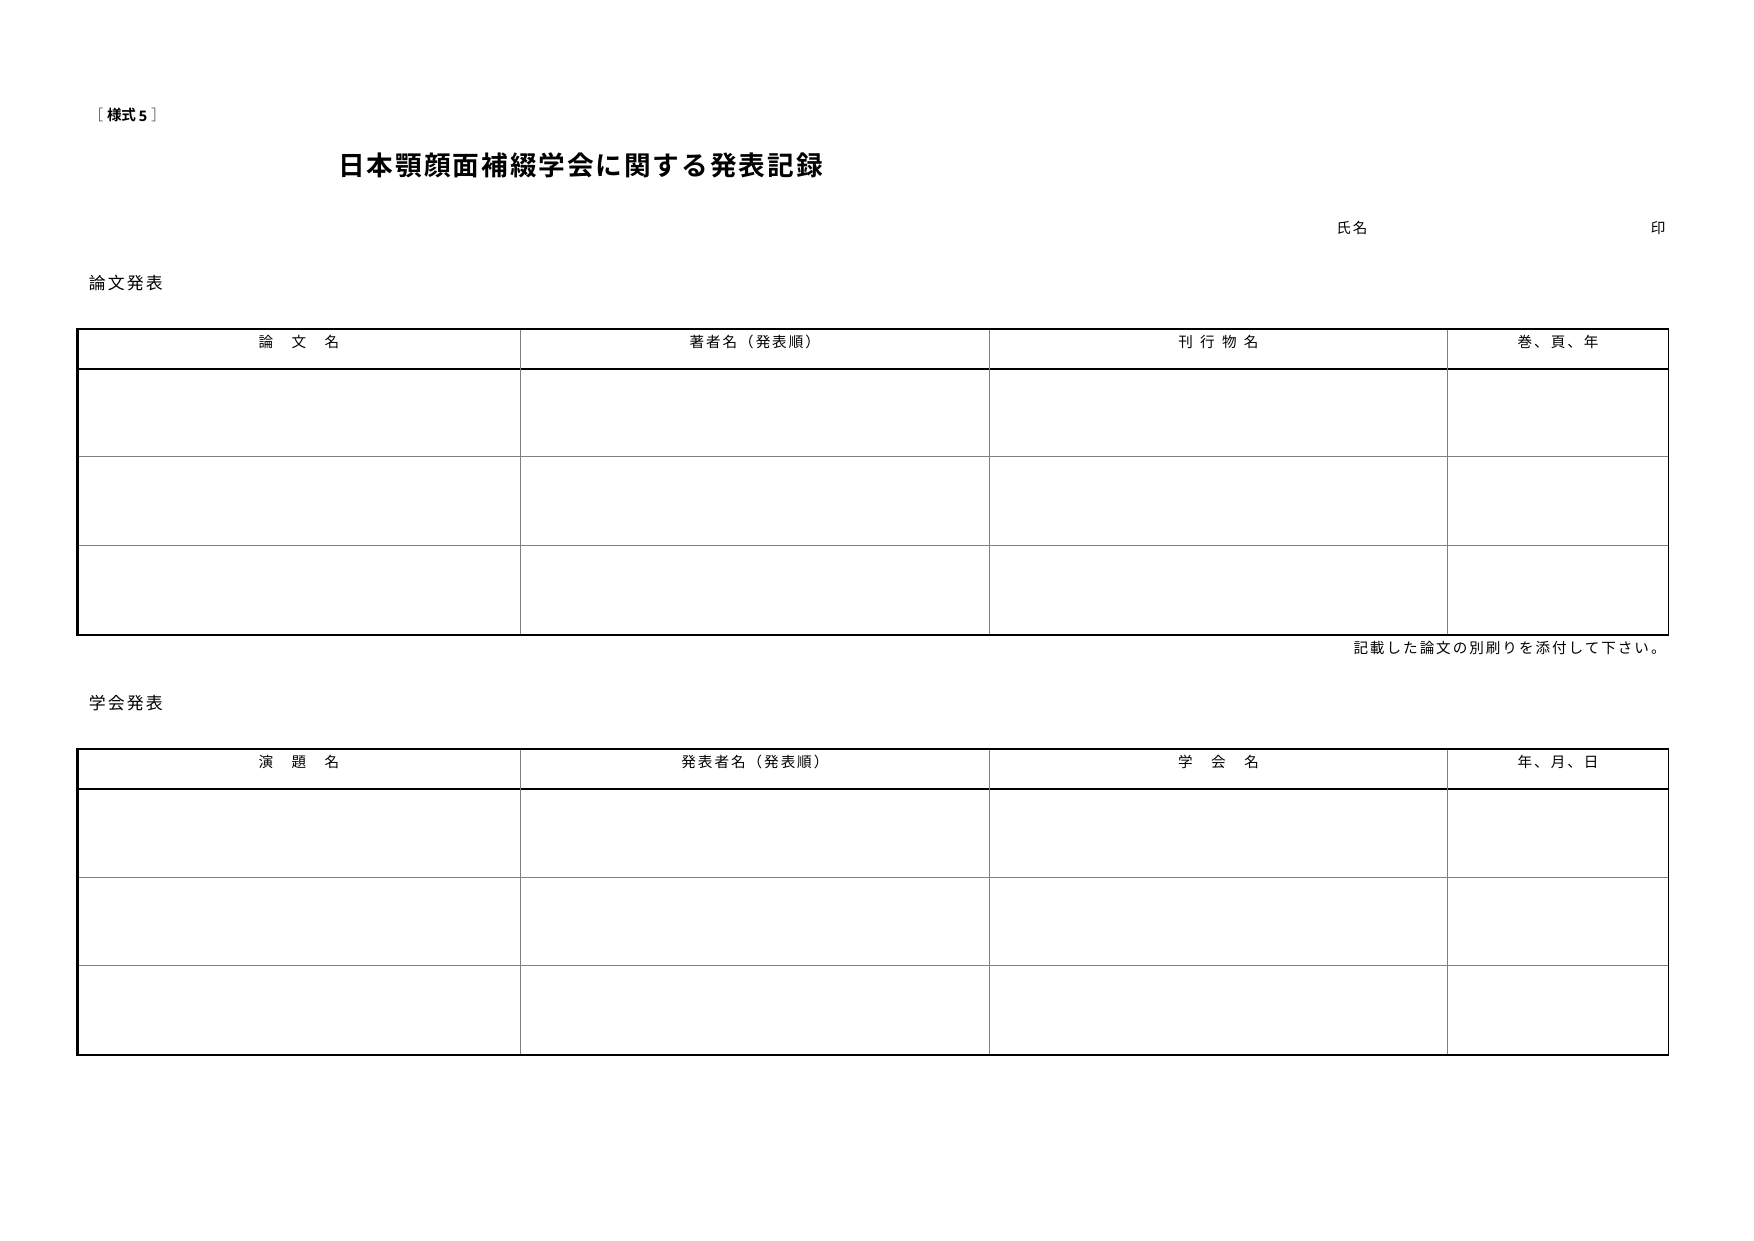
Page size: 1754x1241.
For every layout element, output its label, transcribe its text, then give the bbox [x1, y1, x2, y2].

table_cell [521, 966, 989, 1054]
table_cell [1448, 370, 1668, 456]
table_header 巻、頁、年 [1448, 330, 1668, 368]
table_cell [1448, 457, 1668, 545]
table_cell [1448, 878, 1668, 965]
table_cell [79, 790, 520, 876]
table_cell [521, 546, 989, 633]
table_header 演 題 名 [79, 750, 520, 788]
table_cell [1448, 966, 1668, 1054]
table_cell [990, 966, 1447, 1054]
text 氏名 印 [89, 216, 1665, 253]
table_header 学 会 名 [990, 750, 1447, 788]
table_cell [990, 370, 1447, 456]
text 論文発表 [89, 253, 1665, 328]
text 学会発表 [89, 673, 1665, 748]
table_cell [79, 966, 520, 1054]
table_cell [521, 790, 989, 876]
text ［ 様式5 ］ [89, 103, 1665, 141]
text 記載した論文の別刷りを添付して下さい。 [89, 636, 1665, 673]
table_cell [1448, 546, 1668, 633]
table_cell [990, 457, 1447, 545]
text 日本顎顔面補綴学会に関する発表記録 [89, 141, 1665, 216]
table_cell [79, 546, 520, 633]
table_cell [521, 370, 989, 456]
table_header 年、月、日 [1448, 750, 1668, 788]
table_cell [79, 370, 520, 456]
table_cell [990, 878, 1447, 965]
table_cell [1448, 790, 1668, 876]
table_cell [79, 878, 520, 965]
table_header 論 文 名 [79, 330, 520, 368]
table_cell [990, 790, 1447, 876]
table_cell [990, 546, 1447, 633]
table_header 発表者名（発表順） [521, 750, 989, 788]
table_header 著者名（発表順） [521, 330, 989, 368]
table_cell [79, 457, 520, 545]
table_cell [521, 457, 989, 545]
table_cell [521, 878, 989, 965]
table_header 刊 行 物 名 [990, 330, 1447, 368]
